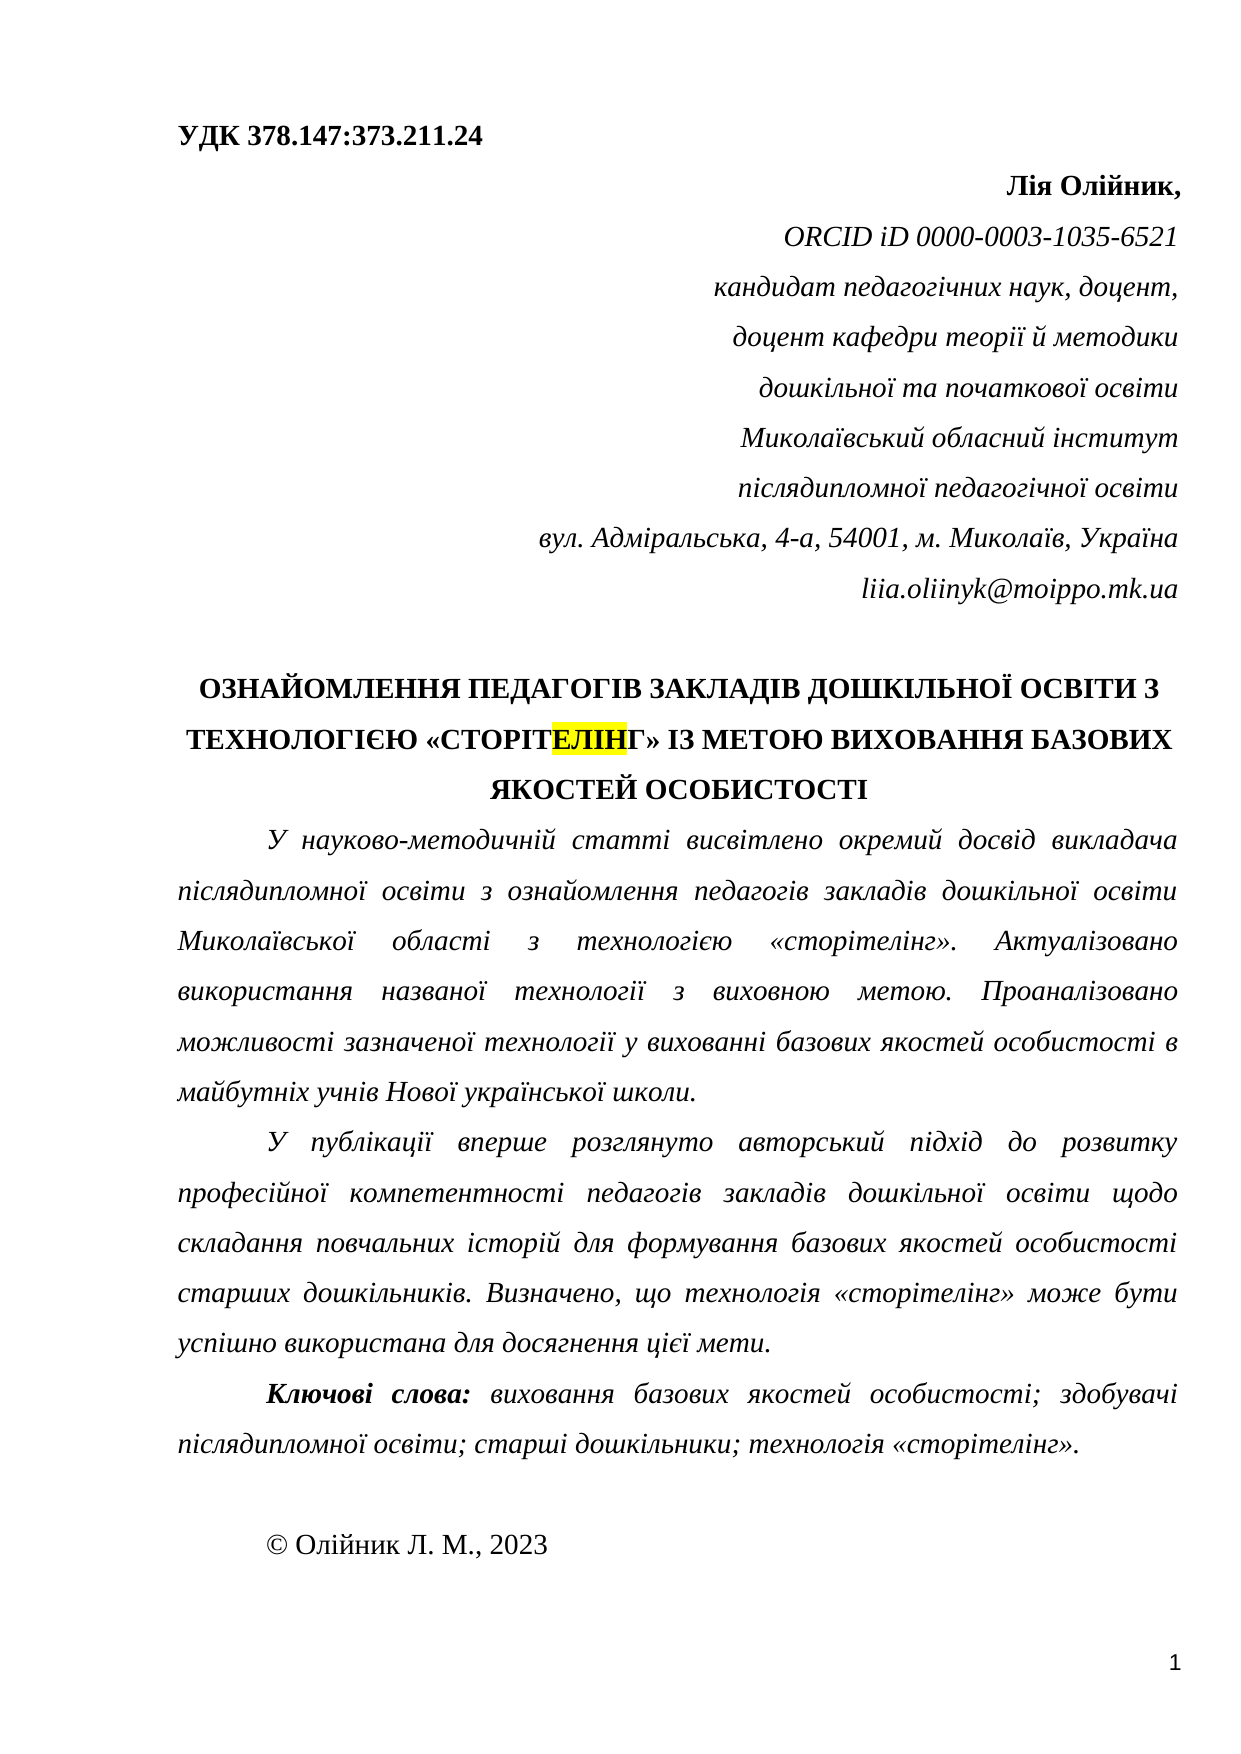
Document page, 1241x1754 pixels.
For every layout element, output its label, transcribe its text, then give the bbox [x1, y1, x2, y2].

text © Олійник Л. М., 2023 [177, 1527, 1181, 1560]
text Лія Олійник, [472, 168, 1181, 202]
text доцент кафедри теорії й методики [531, 319, 1181, 353]
text У науково-методичній статті висвітлено окремий досвід викладача післядипломної освіти з ознайомлення педагогів закладів дошкільної освіти Миколаївської області з технологією «сторітелінг». Актуалізовано використання названої технології з виховною метою. Проаналізовано можливості зазначеної технології у вихованні базових якостей особистості в майбутніх учнів Нової української школи. [177, 822, 1181, 1108]
text У публікації вперше розглянуто авторський підхід до розвитку професійної компетентності педагогів закладів дошкільної освіти щодо складання повчальних історій для формування базових якостей особистості старших дошкільників. Визначено, що технологія «сторітелінг» може бути успішно використана для досягнення цієї мети. [177, 1124, 1181, 1359]
text вул. Адміральська, 4-а, 54001, м. Миколаїв, Україна [472, 521, 1181, 554]
text Миколаївський обласний інститут [472, 420, 1181, 453]
text ТЕХНОЛОГІЄЮ «СТОРІТЕЛІНГ» ІЗ МЕТОЮ ВИХОВАННЯ БАЗОВИХ ЯКОСТЕЙ ОСОБИСТОСТІ [177, 722, 1181, 806]
text ORCID iD 0000-0003-1035-6521 [472, 219, 1181, 252]
text УДК 378.147:373.211.24 [177, 118, 1181, 152]
text liia.oliinyk@moippo.mk.ua [472, 571, 1181, 604]
text кандидат педагогічних наук, доцент, [472, 269, 1181, 303]
text ОЗНАЙОМЛЕННЯ ПЕДАГОГІВ ЗАКЛАДІВ ДОШКІЛЬНОЇ ОСВІТИ З [177, 672, 1181, 705]
text Ключові слова: виховання базових якостей особистості; здобувачі післядипломної освіти; старші дошкільники; технологія «сторітелінг». [177, 1376, 1181, 1460]
text дошкільної та початкової освіти [531, 370, 1181, 403]
text післядипломної педагогічної освіти [472, 470, 1181, 504]
